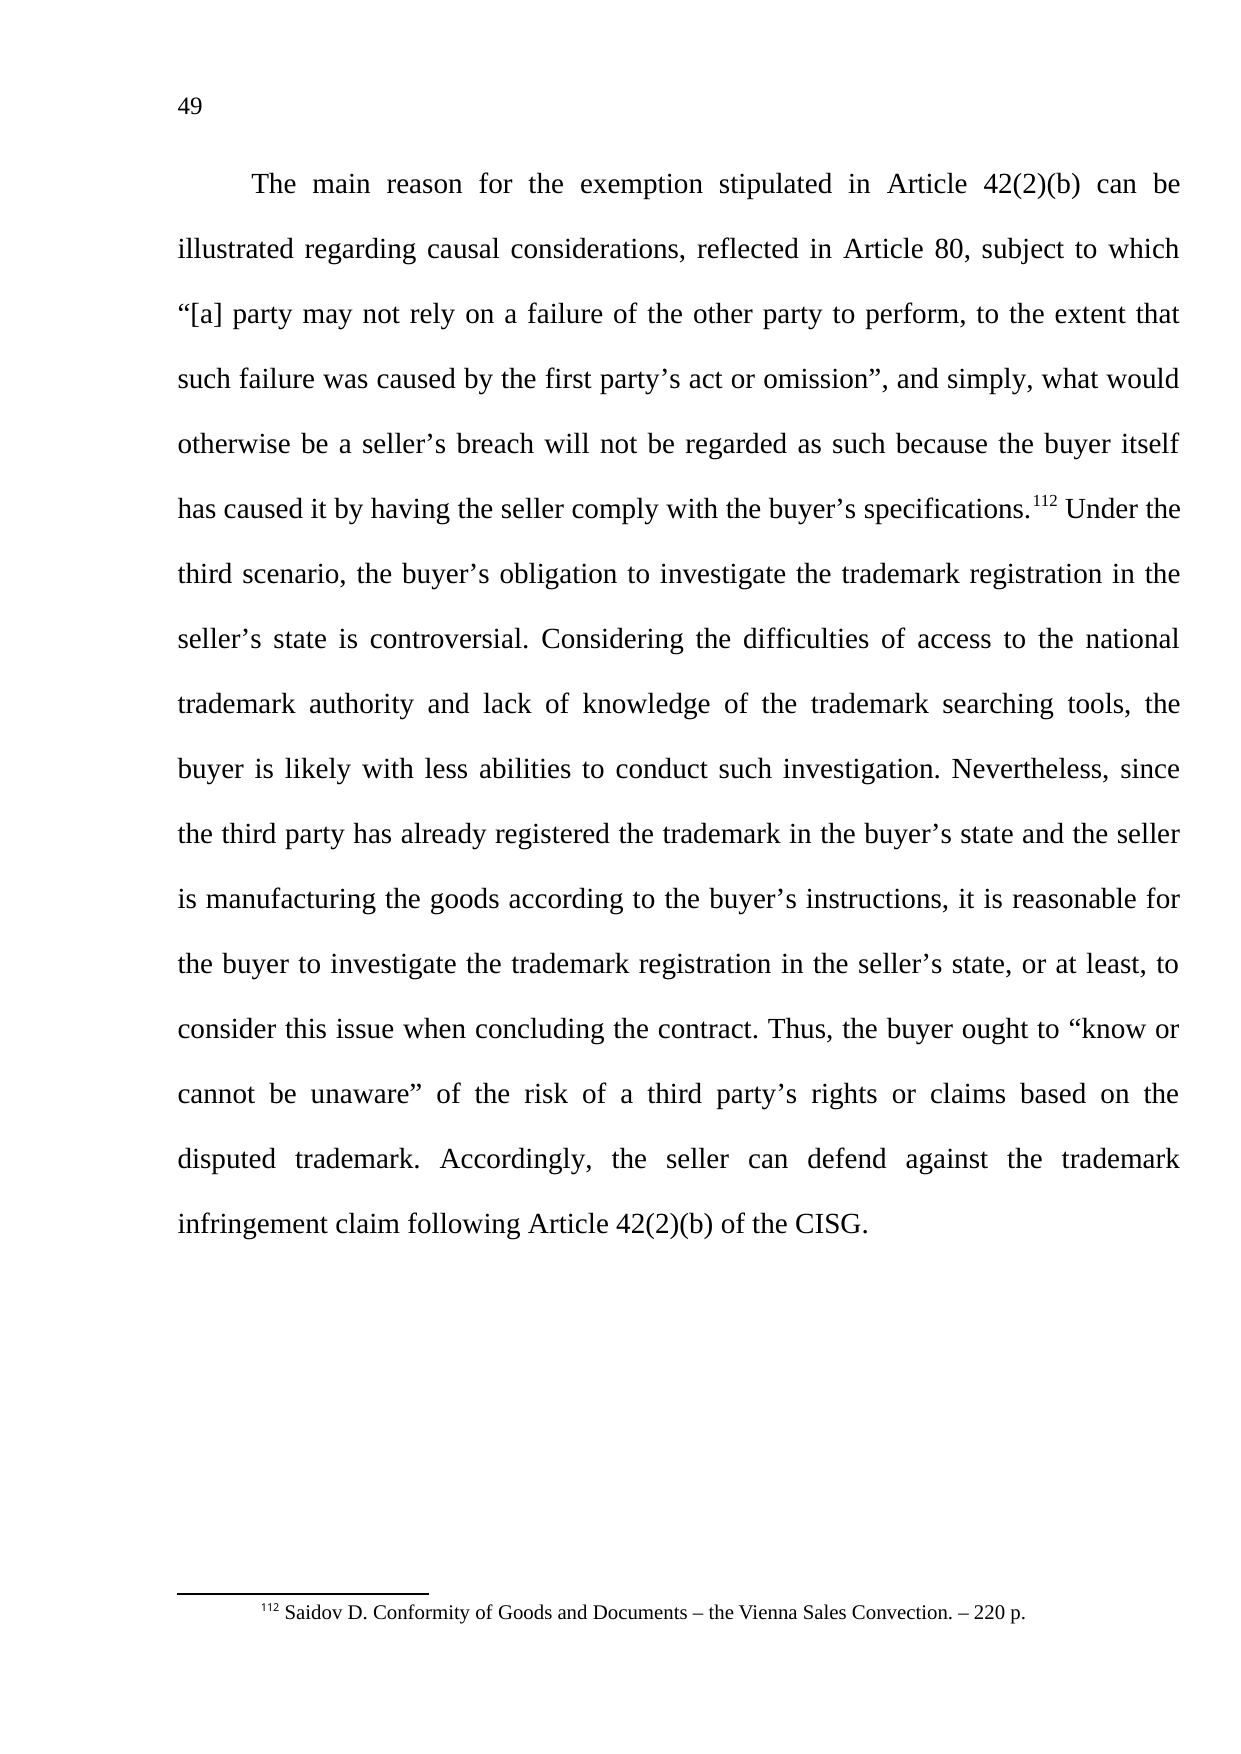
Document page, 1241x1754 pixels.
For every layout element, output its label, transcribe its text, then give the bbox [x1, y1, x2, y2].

text The main reason for the exemption stipulated in Article 42(2)(b) can be illustrated regarding causal considerations, reflected in Article 80, subject to which “[a] party may not rely on a failure of the other party to perform, to the extent that such failure was caused by the first party’s act or omission”, and simply, what would otherwise be a seller’s breach will not be regarded as such because the buyer itself has caused it by having the seller comply with the buyer’s specifications. Under the third scenario, the buyer’s obligation to investigate the trademark registration in the seller’s state is controversial. Considering the difficulties of access to the national trademark authority and lack of knowledge of the trademark searching tools, the buyer is likely with less abilities to conduct such investigation. Nevertheless, since the third party has already registered the trademark in the buyer’s state and the seller is manufacturing the goods according to the buyer’s instructions, it is reasonable for the buyer to investigate the trademark registration in the seller’s state, or at least, to consider this issue when concluding the contract. Thus, the buyer ought to “know or cannot be unaware” of the risk of a third party’s rights or claims based on the disputed trademark. Accordingly, the seller can defend against the trademark infringement claim following Article 42(2)(b) of the CISG. [177, 150, 1181, 1255]
